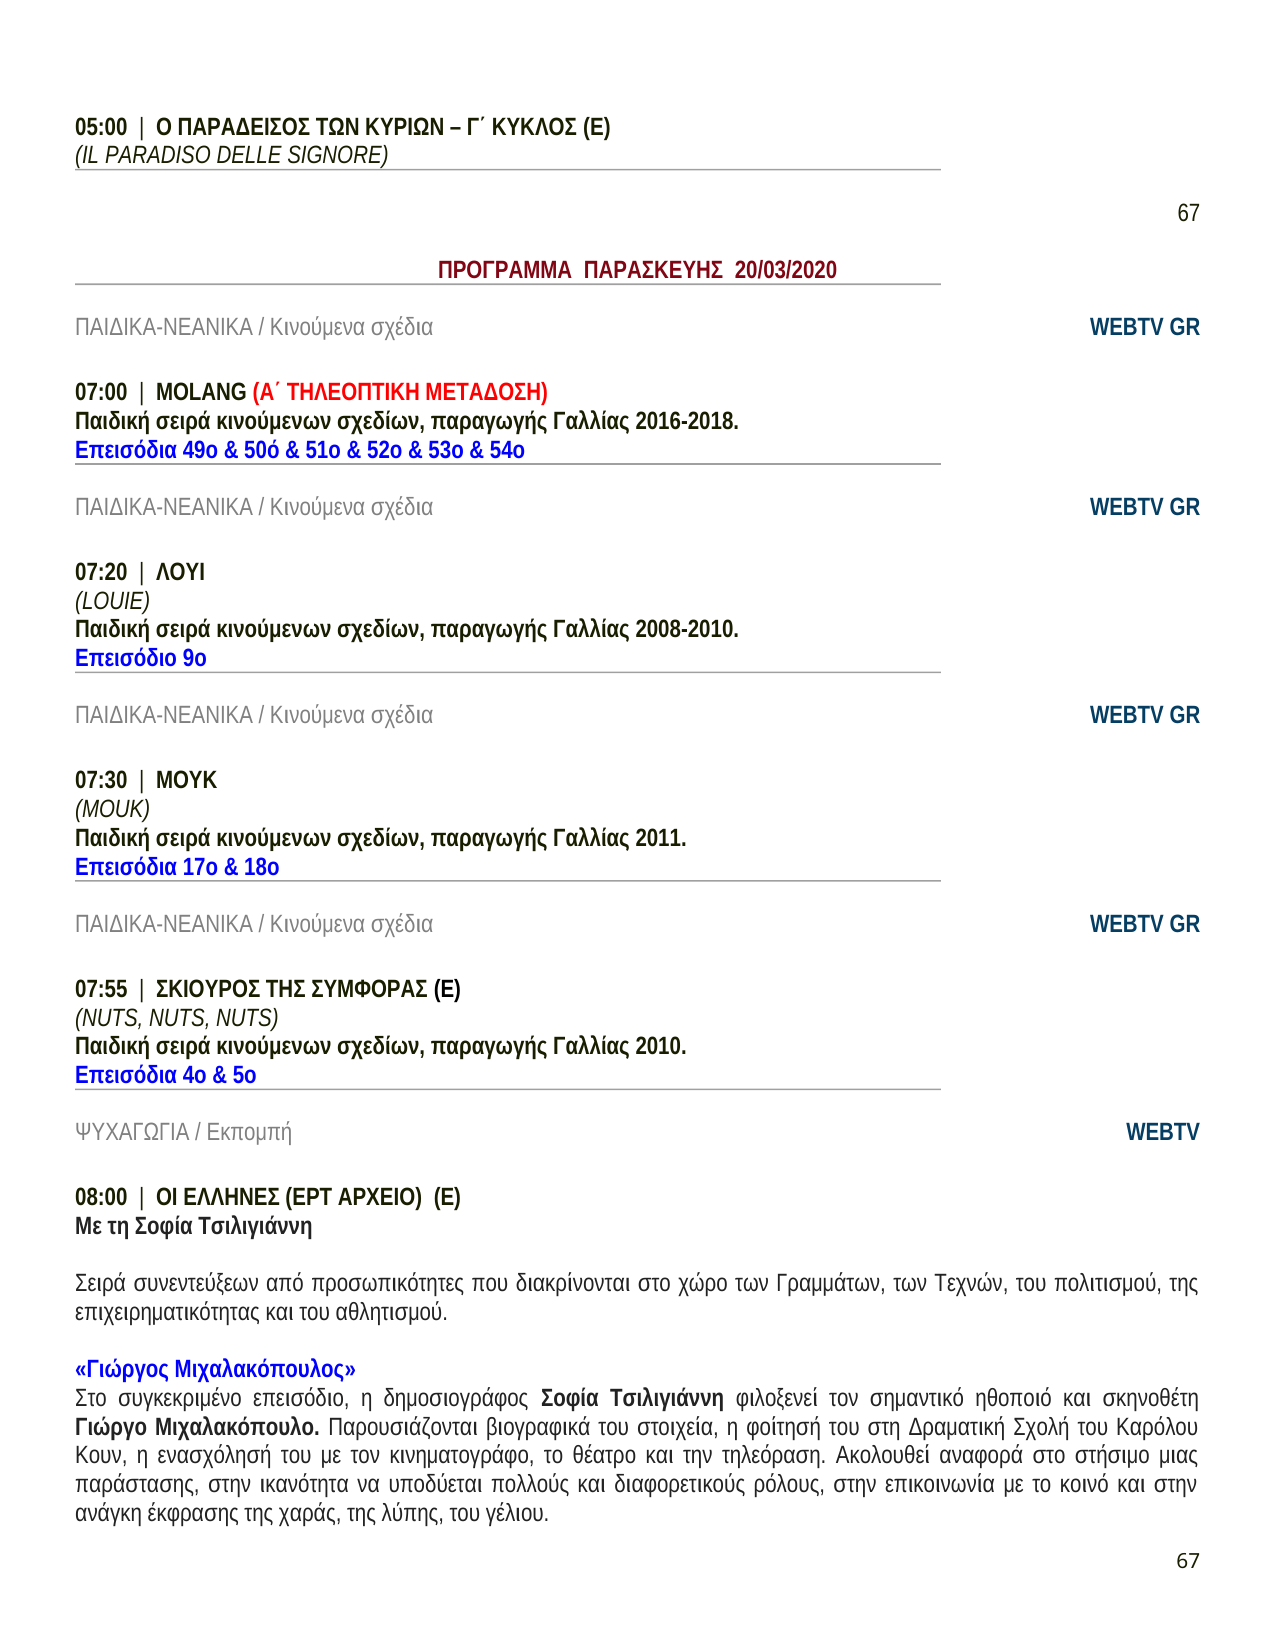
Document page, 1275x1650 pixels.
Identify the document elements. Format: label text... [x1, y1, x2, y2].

text Επεισόδια 49ο & 50ό & 51ο & 52ο & 53ο & 54ο [75, 434, 1200, 463]
text Παιδική σειρά κινούμενων σχεδίων, παραγωγής Γαλλίας 2010. [75, 1031, 1200, 1060]
table_header WEBTV [638, 1117, 1200, 1146]
text (MOUK) Παιδική σειρά κινούμενων σχεδίων, παραγωγής Γαλλίας 2011. [75, 794, 1200, 851]
table_header ΠΑΙΔΙΚΑ-NEANIKA / Κινούμενα σχέδια [75, 312, 637, 341]
text 07:00 | MOLANG (Α΄ ΤΗΛΕΟΠΤΙΚΗ ΜΕΤΑΔΟΣΗ) [75, 341, 1200, 406]
text Επεισόδια 4ο & 5ο [75, 1060, 1200, 1088]
text (NUTS, NUTS, NUTS) [75, 1003, 1200, 1031]
text 07:55 | ΣΚΙΟΥΡΟΣ ΤΗΣ ΣΥΜΦΟΡΑΣ (Ε) [75, 937, 1200, 1003]
text «Γιώργος Μιχαλακόπουλος» [75, 1354, 1200, 1383]
text Με τη Σοφία Τσιλιγιάννη [75, 1211, 1200, 1240]
text Επεισόδια 17ο & 18ο [75, 851, 1200, 880]
text (LOUIE) Παιδική σειρά κινούμενων σχεδίων, παραγωγής Γαλλίας 2008-2010. [75, 586, 1200, 643]
text Παιδική σειρά κινούμενων σχεδίων, παραγωγής Γαλλίας 2016-2018. [75, 406, 1200, 434]
table_header ΨΥΧΑΓΩΓΙΑ / Εκπομπή [75, 1117, 637, 1146]
text 07:20 | ΛΟΥΙ [75, 521, 1200, 586]
table_header WEBTV GR [638, 492, 1200, 521]
text 07:30 | ΜΟΥΚ [75, 729, 1200, 794]
text Στο συγκεκριμένο επεισόδιο, η δημοσιογράφος Σοφία Τσιλιγιάννη φιλοξενεί τον σημαντικό ηθοποιό και σκηνοθέτη Γιώργο Μιχαλακόπουλο. Παρουσιάζονται βιογραφικά του στοιχεία, η φοίτησή του στη Δραματική Σχολή του Καρόλου Κουν, η ενασχόλησή του με τον κινηματογράφο, το θέατρο και την τηλεόραση. Ακολουθεί αναφορά στο στήσιμο μιας παράστασης, στην ικανότητα να υποδύεται πολλούς και διαφορετικούς ρόλους, στην επικοινωνία με το κοινό και στην ανάγκη έκφρασης της χαράς, της λύπης, του γέλιου. [75, 1383, 1200, 1526]
text ΠΡΟΓΡΑΜΜΑ ΠΑΡΑΣΚΕΥΗΣ 20/03/2020 [75, 255, 1200, 283]
text Eπεισόδιο 9ο [75, 643, 1200, 672]
table_header ΠΑΙΔΙΚΑ-NEANIKA / Κινούμενα σχέδια [75, 909, 637, 937]
text Σειρά συνεντεύξεων από προσωπικότητες που διακρίνονται στο χώρο των Γραμμάτων, των Τεχνών, του πολιτισμού, της επιχειρηματικότητας και του αθλητισμού. [75, 1268, 1200, 1326]
table_header ΠΑΙΔΙΚΑ-NEANIKA / Κινούμενα σχέδια [75, 492, 637, 521]
text 05:00 | Ο ΠΑΡΑΔΕΙΣΟΣ ΤΩΝ ΚΥΡΙΩΝ – Γ΄ ΚΥΚΛΟΣ (E) (IL PARADISO DELLE SIGNORE) [75, 75, 1200, 169]
table_header WEBTV GR [638, 700, 1200, 729]
table_header ΠΑΙΔΙΚΑ-NEANIKA / Κινούμενα σχέδια [75, 700, 637, 729]
text 08:00 | ΟΙ ΕΛΛΗΝΕΣ (ΕΡΤ ΑΡΧΕΙΟ) (E) [75, 1146, 1200, 1211]
table_header WEBTV GR [638, 312, 1200, 341]
table_header WEBTV GR [638, 909, 1200, 937]
